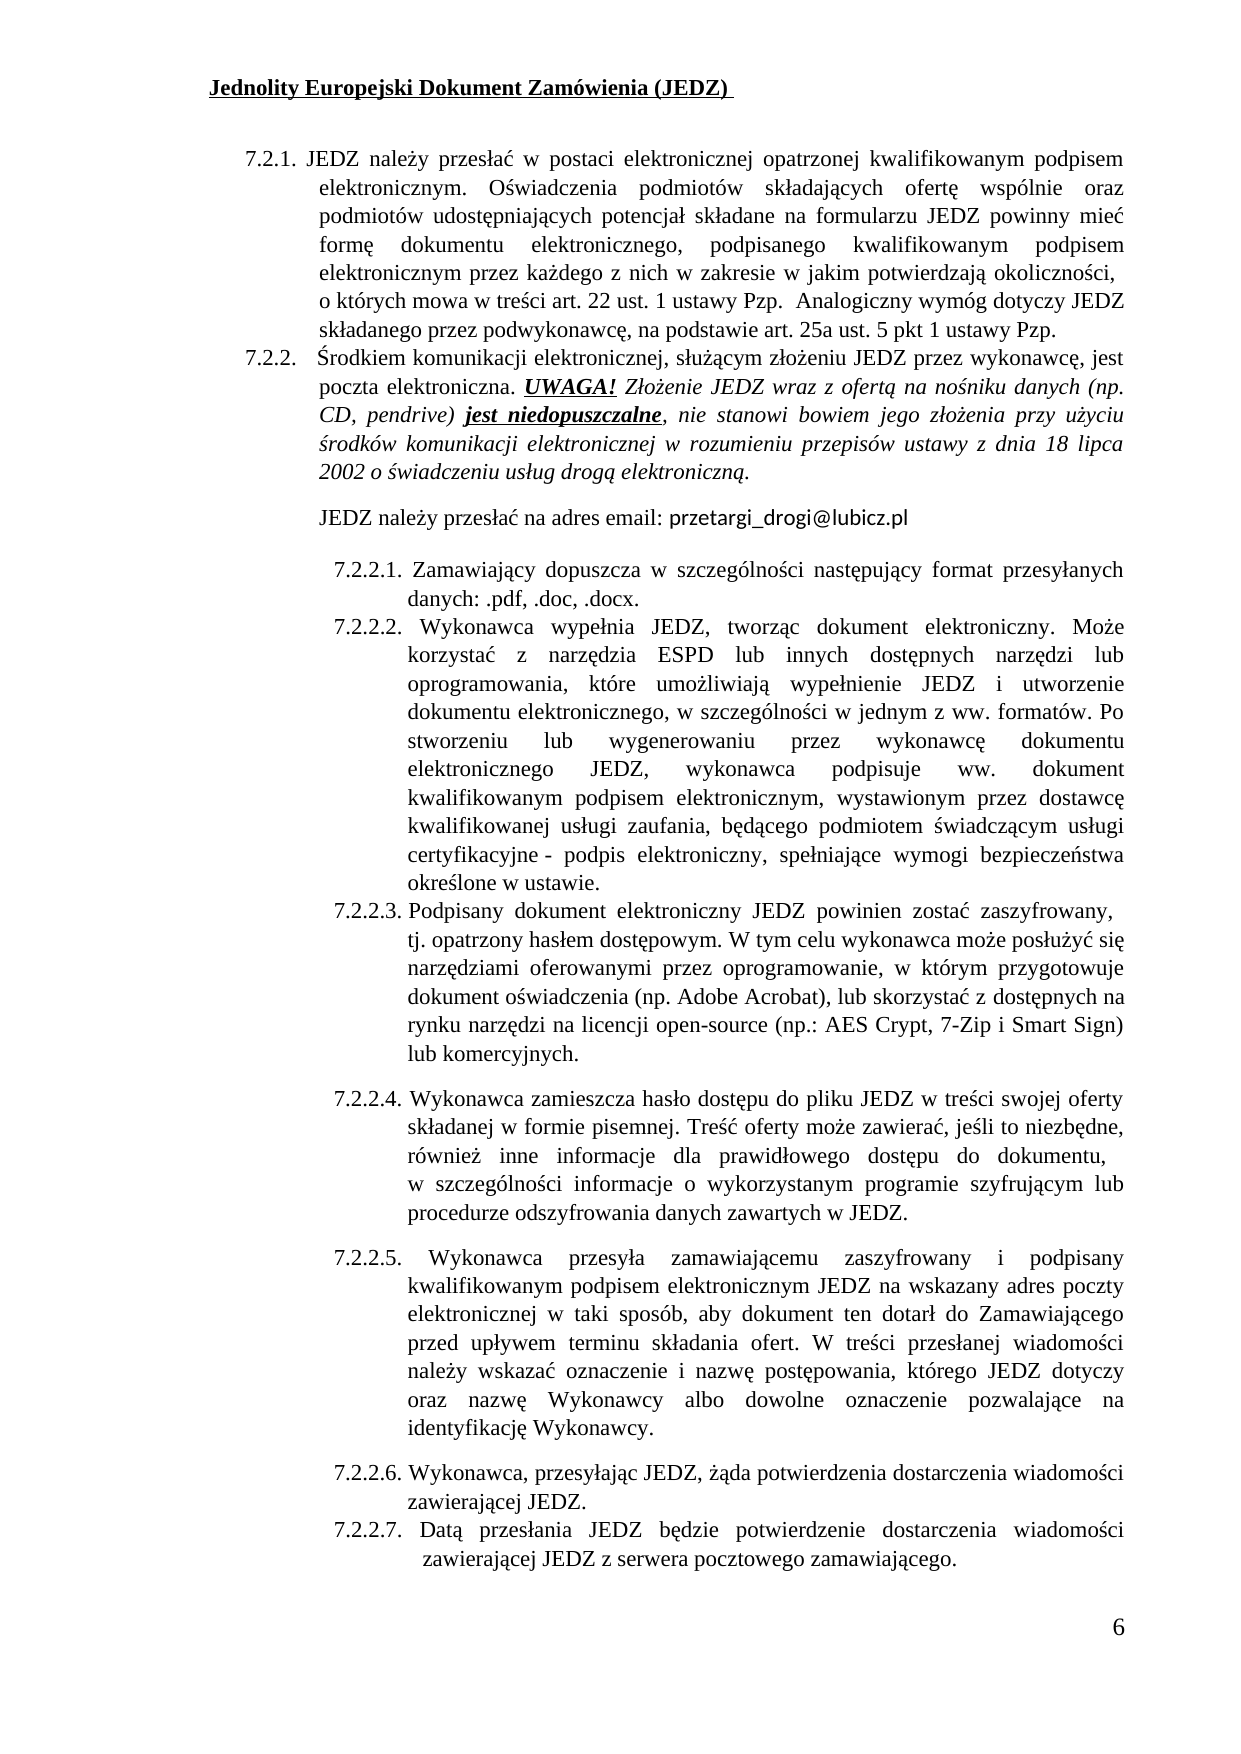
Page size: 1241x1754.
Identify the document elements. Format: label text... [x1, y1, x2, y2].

text 7.2.2.5. Wykonawca przesyła zamawiającemu zaszyfrowany i podpisany kwalifikowanym podpisem elektronicznym JEDZ na wskazany adres poczty elektronicznej w taki sposób, aby dokument ten dotarł do Zamawiającego przed upływem terminu składania ofert. W treści przesłanej wiadomości należy wskazać oznaczenie i nazwę postępowania, którego JEDZ dotyczy oraz nazwę Wykonawcy albo dowolne oznaczenie pozwalające na identyfikację Wykonawcy. [333, 1244, 1125, 1441]
list 7.2.2.4. Wykonawca zamieszcza hasło dostępu do pliku JEDZ w treści swojej oferty składanej w formie pisemnej. Treść oferty może zawierać, jeśli to niezbędne, również inne informacje dla prawidłowego dostępu do dokumentu, w szczególności informacje o wykorzystanym programie szyfrującym lub procedurze odszyfrowania danych zawartych w JEDZ. [333, 1085, 1125, 1225]
list Jednolity Europejski Dokument Zamówienia (JEDZ) [209, 74, 1125, 100]
list 7.2.2.6. Wykonawca, przesyłając JEDZ, żąda potwierdzenia dostarczenia wiadomości zawierającej JEDZ. [333, 1459, 1125, 1514]
text 7.2.2.1. Zamawiający dopuszcza w szczególności następujący format przesyłanych danych: .pdf, .doc, .docx. [334, 556, 1125, 611]
list 7.2.2.7. Datą przesłania JEDZ będzie potwierdzenie dostarczenia wiadomości zawierającej JEDZ z serwera pocztowego zamawiającego. [334, 1516, 1125, 1571]
text 7.2.2.2. Wykonawca wypełnia JEDZ, tworząc dokument elektroniczny. Może korzystać z narzędzia ESPD lub innych dostępnych narzędzi lub oprogramowania, które umożliwiają wypełnienie JEDZ i utworzenie dokumentu elektronicznego, w szczególności w jednym z ww. formatów. Po stworzeniu lub wygenerowaniu przez wykonawcę dokumentu elektronicznego JEDZ, wykonawca podpisuje ww. dokument kwalifikowanym podpisem elektronicznym, wystawionym przez dostawcę kwalifikowanej usługi zaufania, będącego podmiotem świadczącym usługi certyfikacyjne - podpis elektroniczny, spełniające wymogi bezpieczeństwa określone w ustawie. [334, 613, 1125, 895]
text 7.2.2. Środkiem komunikacji elektronicznej, służącym złożeniu JEDZ przez wykonawcę, jest poczta elektroniczna. UWAGA! Złożenie JEDZ wraz z ofertą na nośniku danych (np. CD, pendrive) jest niedopuszczalne, nie stanowi bowiem jego złożenia przy użyciu środków komunikacji elektronicznej w rozumieniu przepisów ustawy z dnia 18 lipca 2002 o świadczeniu usług drogą elektroniczną. [245, 344, 1125, 484]
text 7.2.1. JEDZ należy przesłać w postaci elektronicznej opatrzonej kwalifikowanym podpisem elektronicznym. Oświadczenia podmiotów składających ofertę wspólnie oraz podmiotów udostępniających potencjał składane na formularzu JEDZ powinny mieć formę dokumentu elektronicznego, podpisanego kwalifikowanym podpisem elektronicznym przez każdego z nich w zakresie w jakim potwierdzają okoliczności, o których mowa w treści art. 22 ust. 1 ustawy Pzp. Analogiczny wymóg dotyczy JEDZ składanego przez podwykonawcę, na podstawie art. 25a ust. 5 pkt 1 ustawy Pzp. [245, 145, 1125, 342]
text 7.2.2.3. Podpisany dokument elektroniczny JEDZ powinien zostać zaszyfrowany, tj. opatrzony hasłem dostępowym. W tym celu wykonawca może posłużyć się narzędziami oferowanymi przez oprogramowanie, w którym przygotowuje dokument oświadczenia (np. Adobe Acrobat), lub skorzystać z dostępnych na rynku narzędzi na licencji open-source (np.: AES Crypt, 7-Zip i Smart Sign) lub komercyjnych. [333, 897, 1125, 1066]
list JEDZ należy przesłać na adres email: przetargi_drogi@lubicz.pl [319, 503, 1125, 531]
